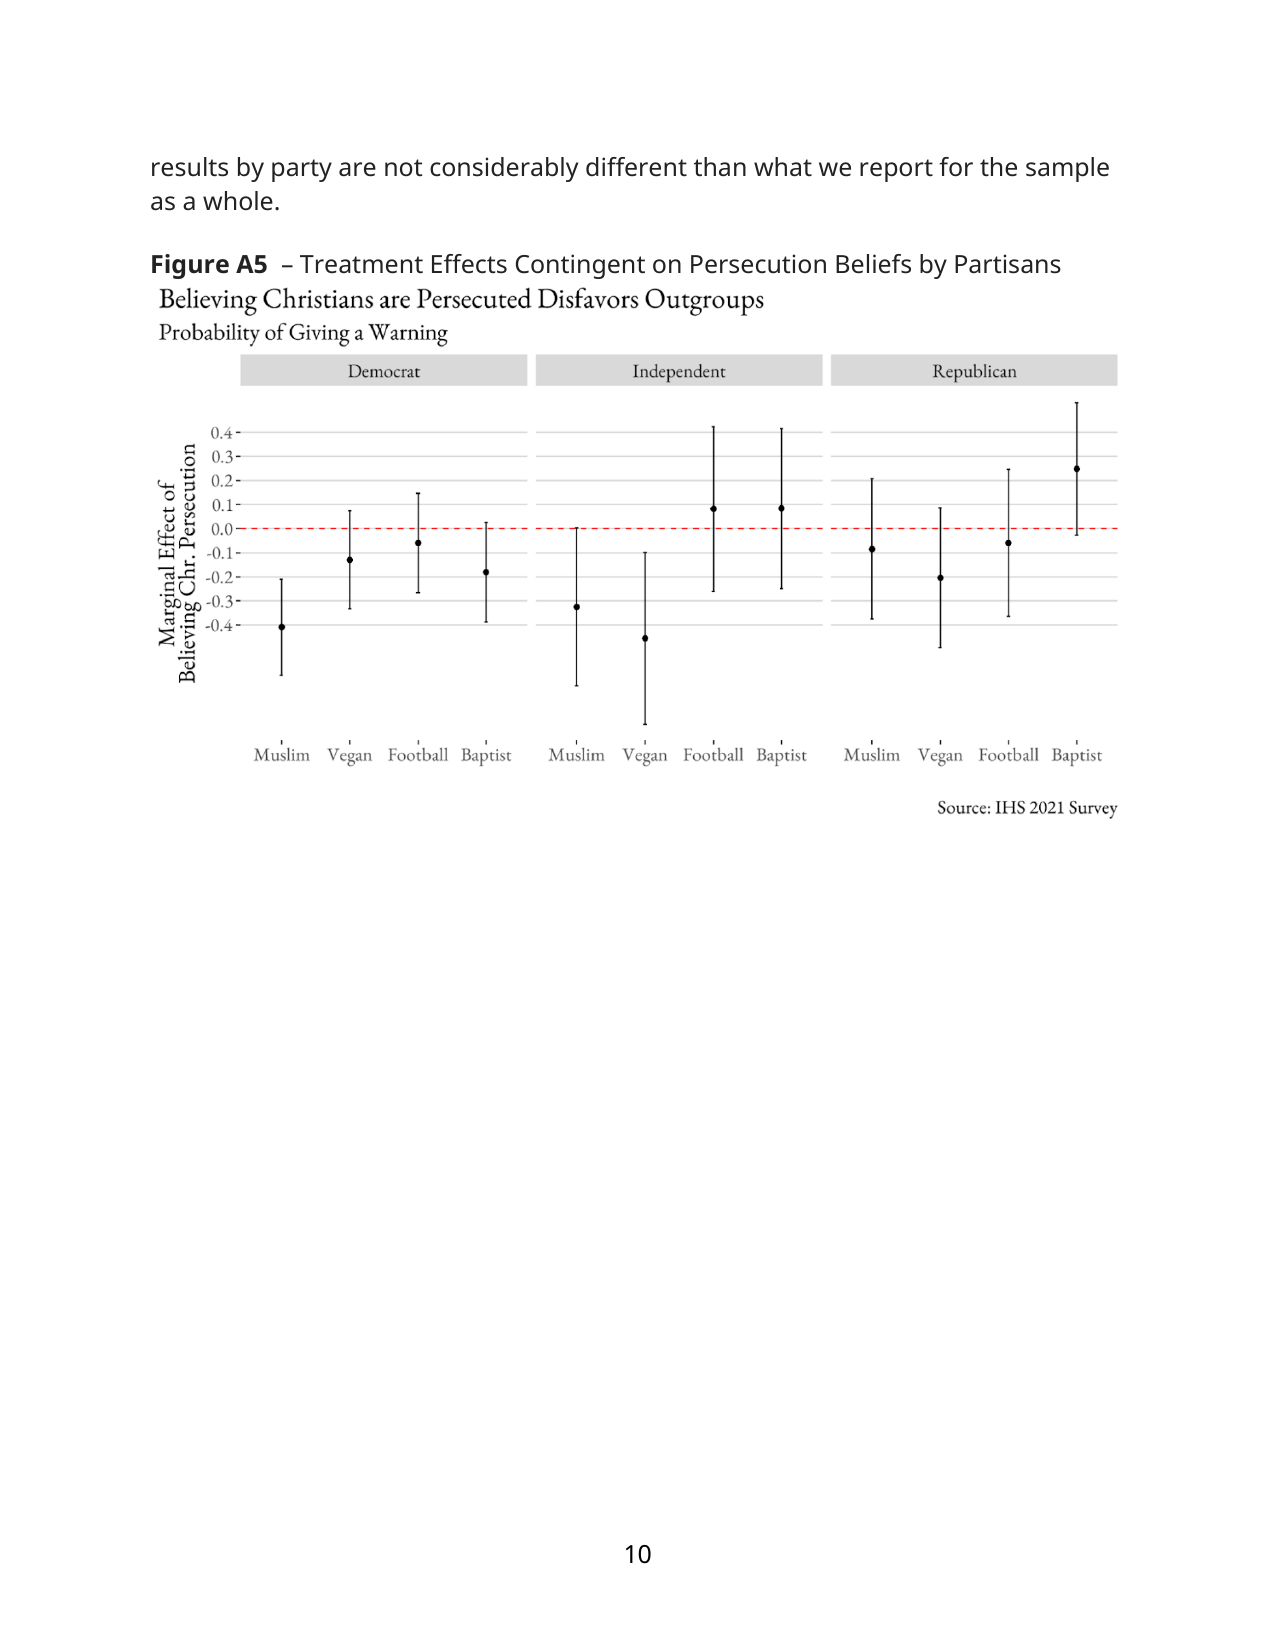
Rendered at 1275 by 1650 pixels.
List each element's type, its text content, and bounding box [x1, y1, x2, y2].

picture [150, 281, 1125, 827]
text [150, 150, 1125, 218]
text Figure A5 – Treatment Effects Contingent on Persecution Beliefs by Partisans [150, 247, 1125, 281]
